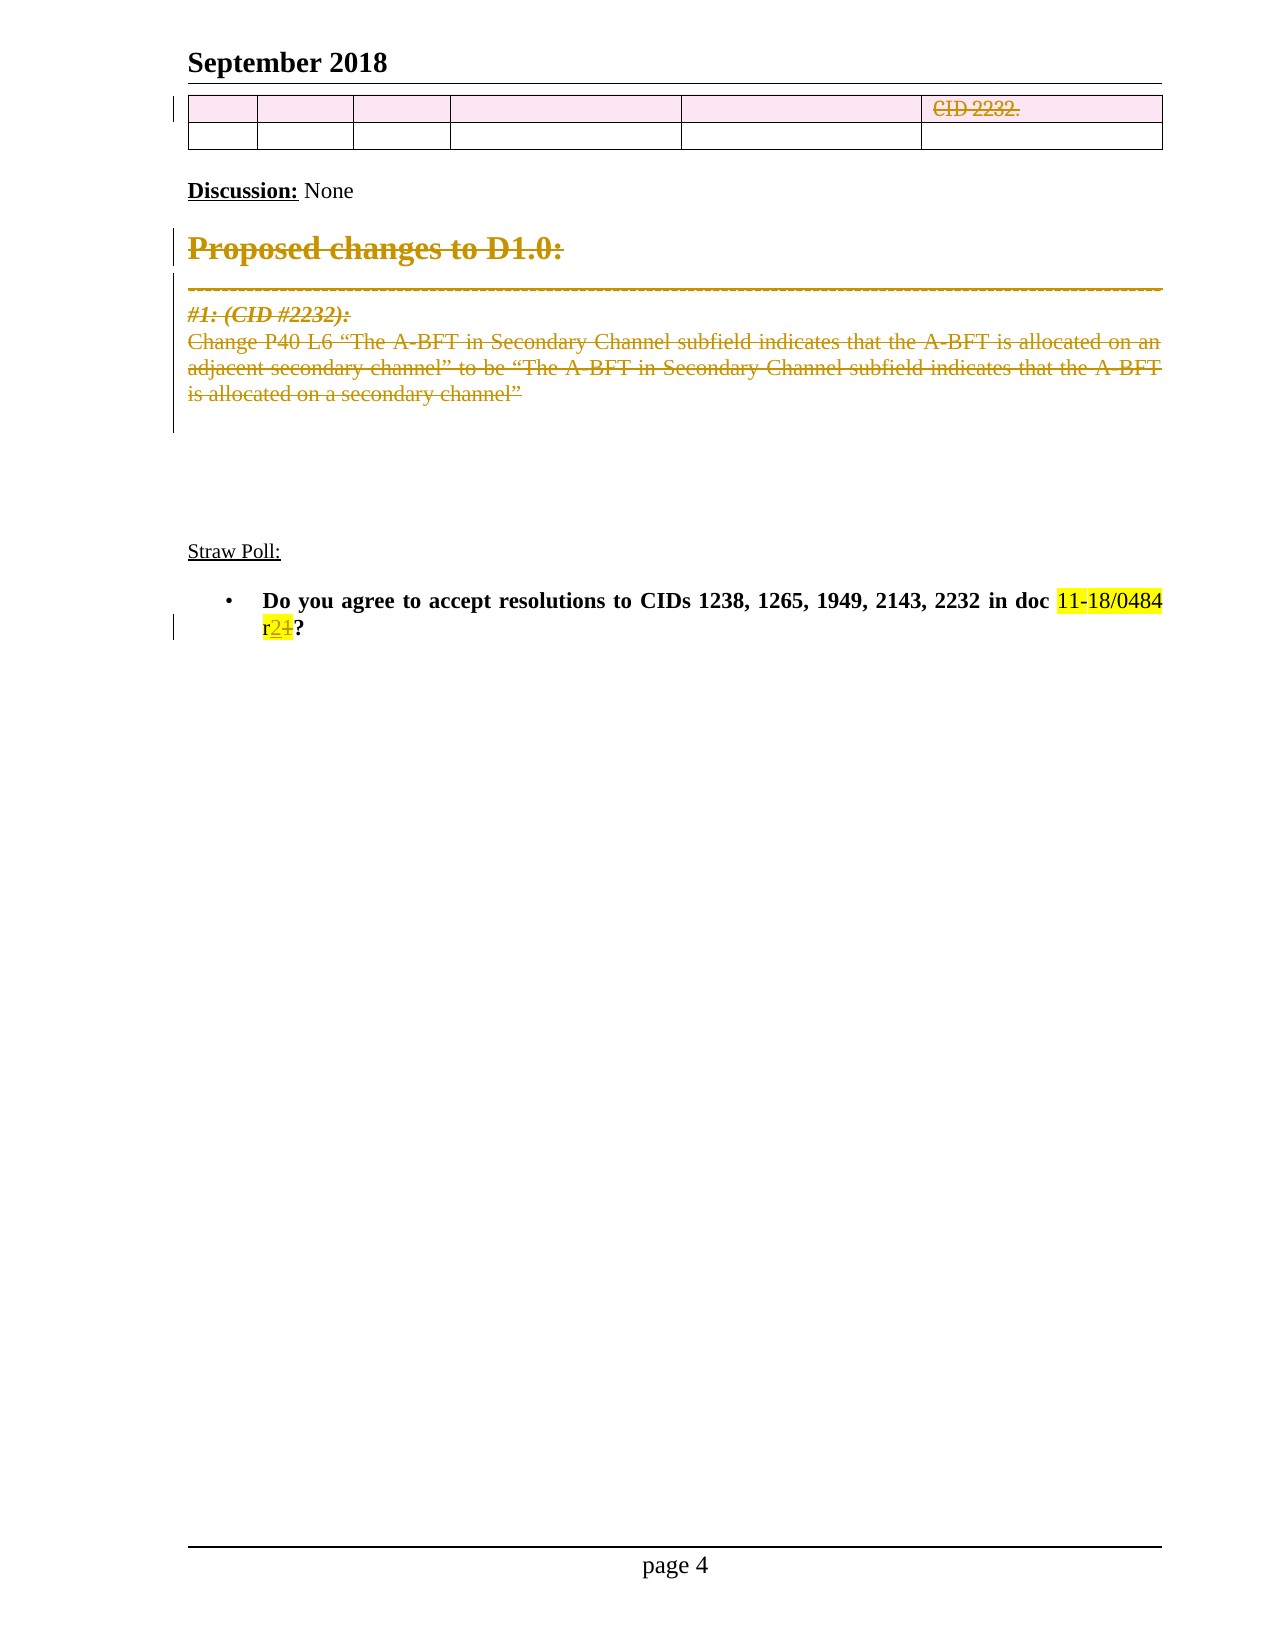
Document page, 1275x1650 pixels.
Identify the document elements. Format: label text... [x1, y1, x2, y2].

table_cell [258, 123, 353, 149]
table_cell [922, 123, 1162, 149]
text Discussion: None [187, 177, 1162, 203]
text Straw Poll: [187, 538, 1162, 563]
list Do you agree to accept resolutions to CIDs 1238, 1265, 1949, 2143, 2232 in doc 11-18/0484 r? [225, 588, 1162, 640]
table_cell [451, 123, 681, 149]
table_cell [189, 123, 257, 149]
table_cell [354, 123, 450, 149]
table_cell [682, 123, 921, 149]
